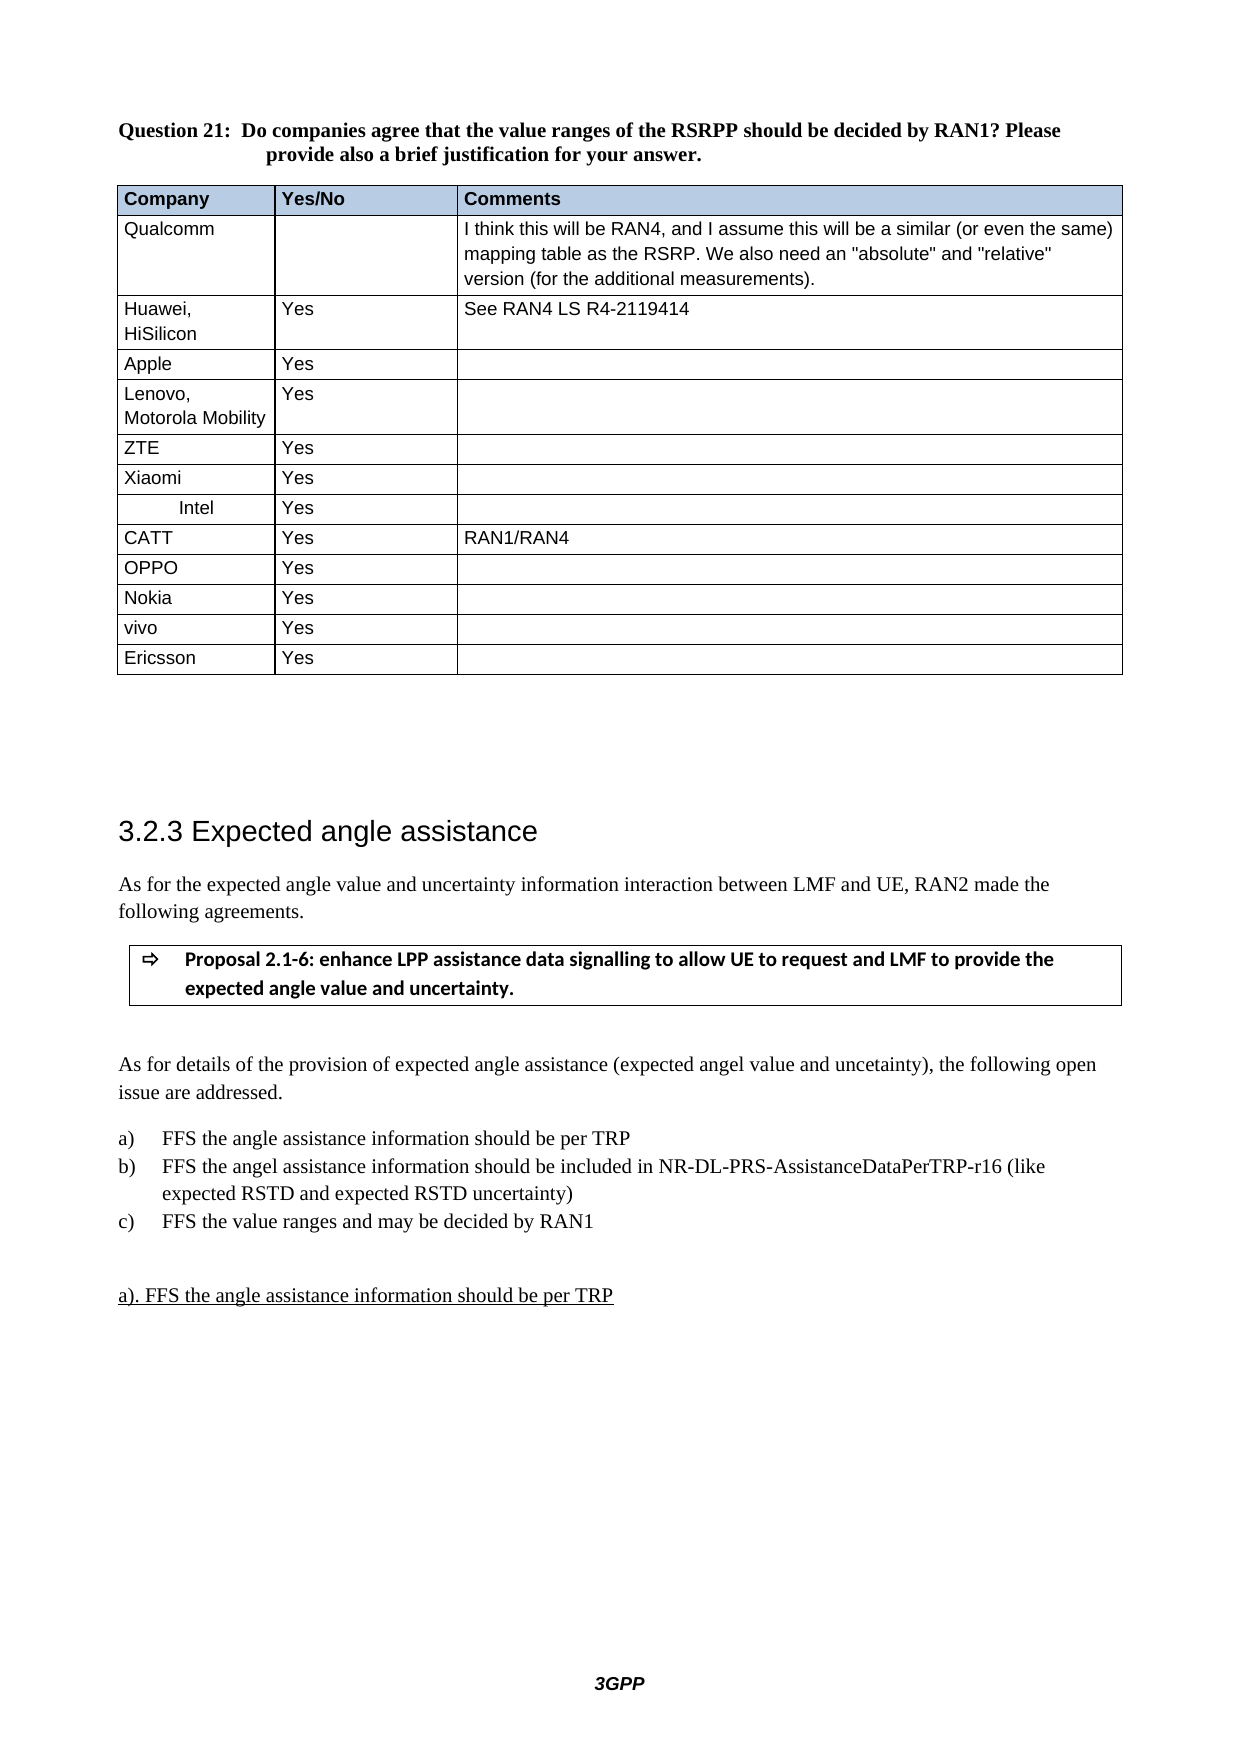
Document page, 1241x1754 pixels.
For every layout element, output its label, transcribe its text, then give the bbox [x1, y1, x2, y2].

table_header Yes/No [276, 186, 457, 215]
table_header Company [118, 186, 274, 215]
subtitle 3.2.3 Expected angle assistance [118, 814, 1122, 848]
table_cell [458, 350, 1122, 379]
list FFS the value ranges and may be decided by RAN1 [118, 1209, 1122, 1233]
table_cell Xiaomi [118, 465, 274, 494]
table_cell Yes [276, 645, 457, 674]
table_cell Intel [118, 495, 274, 524]
list FFS the angel assistance information should be included in NR-DL-PRS-AssistanceDataPerTRP-r16 (like expected RSTD and expected RSTD uncertainty) [118, 1153, 1122, 1205]
text Question 21: Do companies agree that the value ranges of the RSRPP should be decided by RAN1? Please provide also a brief justification for your answer. [118, 118, 1122, 166]
table_cell [458, 435, 1122, 464]
table_cell [458, 555, 1122, 584]
table_header Comments [458, 186, 1122, 215]
table_cell Yes [276, 495, 457, 524]
table_cell See RAN4 LS R4-2119414 [458, 296, 1122, 349]
table_cell Yes [276, 555, 457, 584]
table_cell CATT [118, 525, 274, 554]
table_cell ZTE [118, 435, 274, 464]
table_cell [458, 645, 1122, 674]
text a). FFS the angle assistance information should be per TRP [118, 1283, 1122, 1307]
table_cell Yes [276, 585, 457, 614]
table_cell I think this will be RAN4, and I assume this will be a similar (or even the same) mapping table as the RSRP. We also need an "absolute" and "relative" version (for the additional measurements). [458, 216, 1122, 294]
table_cell RAN1/RAN4 [458, 525, 1122, 554]
table_header Proposal 2.1-6: enhance LPP assistance data signalling to allow UE to request and LMF to provide the expected angle value and uncertainty. [130, 946, 1121, 1004]
table_cell Huawei, HiSilicon [118, 296, 274, 349]
table_cell Nokia [118, 585, 274, 614]
table_cell Yes [276, 350, 457, 379]
table_cell OPPO [118, 555, 274, 584]
text As for details of the provision of expected angle assistance (expected angel value and uncetainty), the following open issue are addressed. [118, 1052, 1122, 1104]
table_cell Lenovo, Motorola Mobility [118, 380, 274, 434]
text As for the expected angle value and uncertainty information interaction between LMF and UE, RAN2 made the following agreements. [118, 871, 1122, 923]
table_cell Yes [276, 615, 457, 644]
table_cell [458, 465, 1122, 494]
table_cell [458, 495, 1122, 524]
table_cell vivo [118, 615, 274, 644]
table_cell Qualcomm [118, 216, 274, 294]
table_cell Yes [276, 525, 457, 554]
table_cell [458, 585, 1122, 614]
table_cell Apple [118, 350, 274, 379]
table_cell Yes [276, 465, 457, 494]
table_cell [458, 380, 1122, 434]
list FFS the angle assistance information should be per TRP [118, 1126, 1122, 1150]
table_cell Yes [276, 296, 457, 349]
table_cell Yes [276, 435, 457, 464]
table_cell [458, 615, 1122, 644]
table_cell Ericsson [118, 645, 274, 674]
table_cell Yes [276, 380, 457, 434]
table_cell [276, 216, 457, 294]
